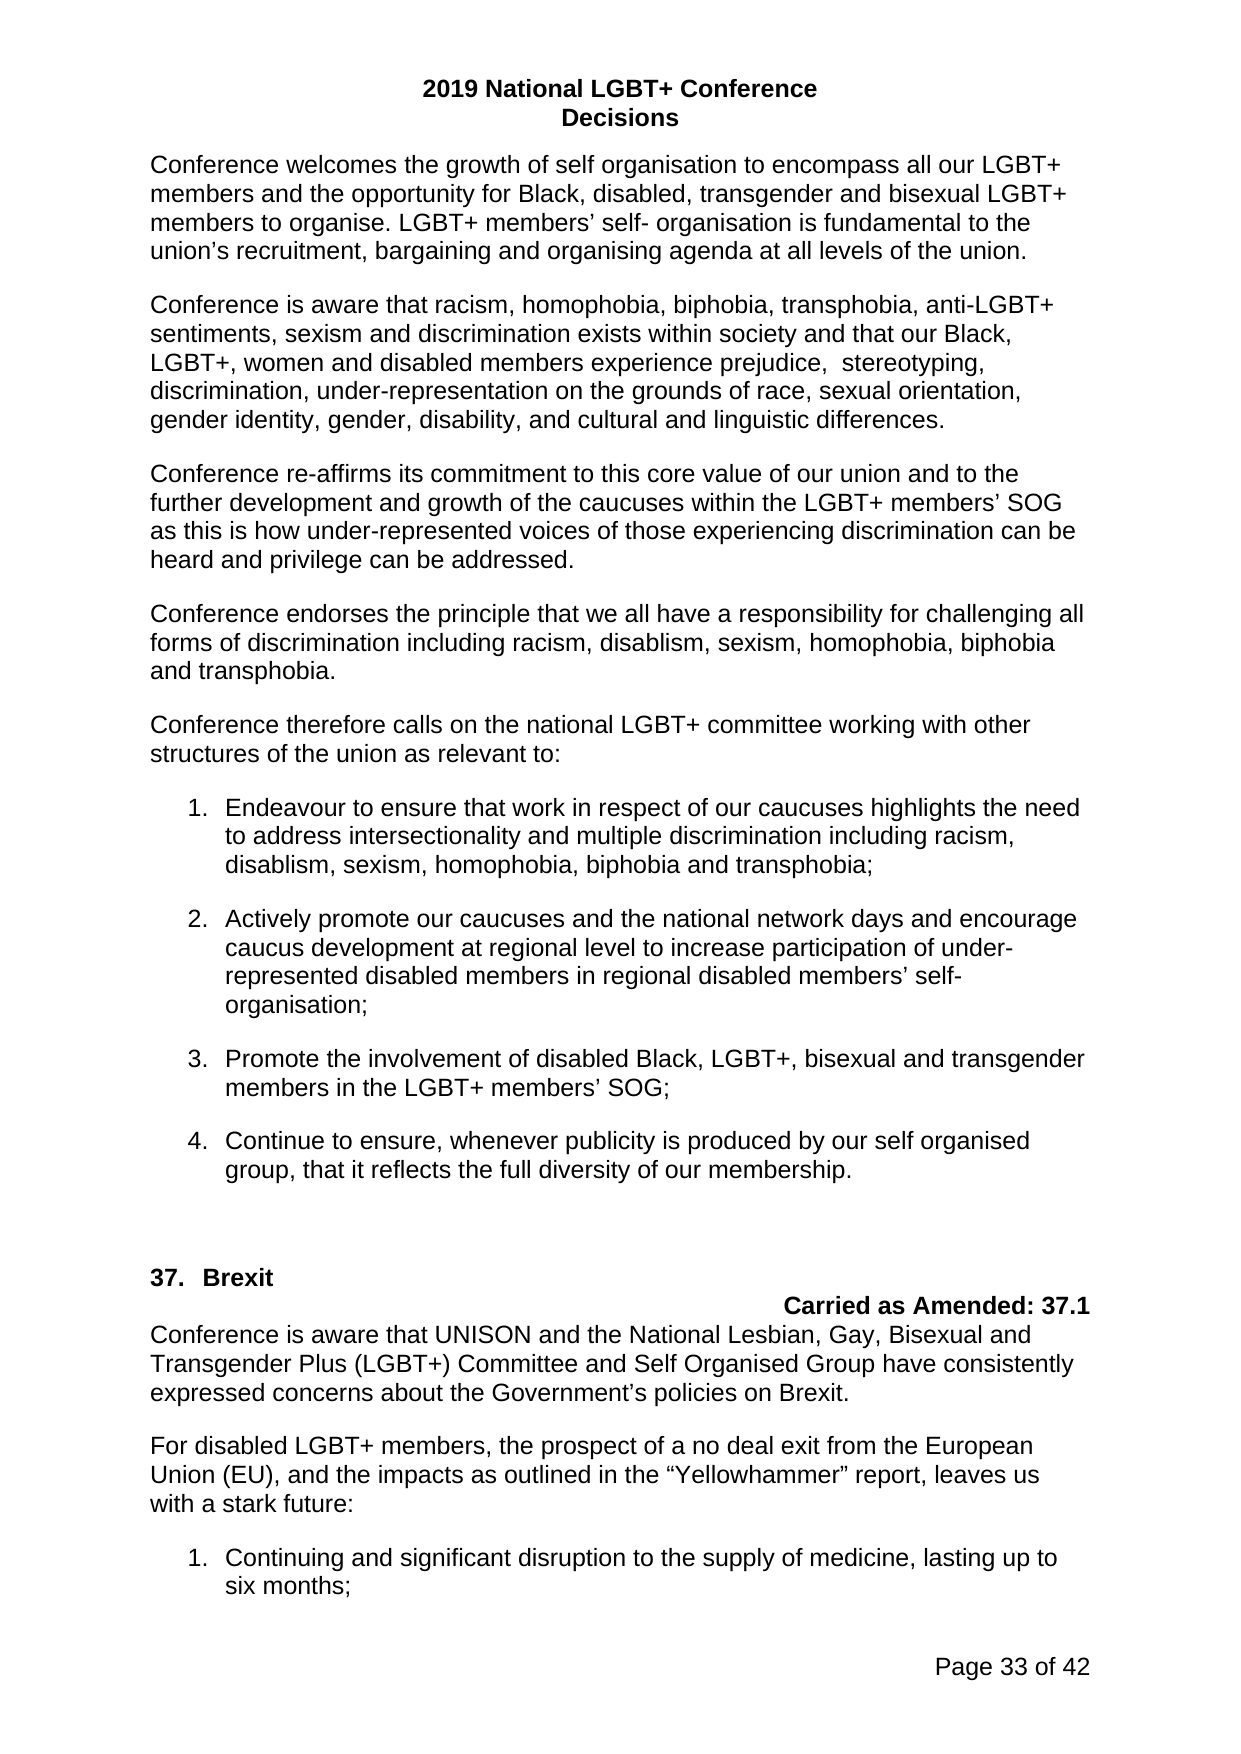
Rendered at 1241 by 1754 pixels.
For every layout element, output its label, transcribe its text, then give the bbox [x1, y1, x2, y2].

text Conference therefore calls on the national LGBT+ committee working with other structures of the union as relevant to: [150, 710, 1090, 767]
text For disabled LGBT+ members, the prospect of a no deal exit from the European Union (EU), and the impacts as outlined in the “Yellowhammer” report, leaves us with a stark future: [150, 1431, 1090, 1517]
list Promote the involvement of disabled Black, LGBT+, bisexual and transgender members in the LGBT+ members’ SOG; [187, 1044, 1090, 1101]
text Conference is aware that UNISON and the National Lesbian, Gay, Bisexual and Transgender Plus (LGBT+) Committee and Self Organised Group have consistently expressed concerns about the Government’s policies on Brexit. [150, 1320, 1090, 1406]
text Carried as Amended: 37.1 [150, 1291, 1090, 1320]
text Conference endorses the principle that we all have a responsibility for challenging all forms of discrimination including racism, disablism, sexism, homophobia, biphobia and transphobia. [150, 599, 1090, 685]
list Endeavour to ensure that work in respect of our caucuses highlights the need to address intersectionality and multiple discrimination including racism, disablism, sexism, homophobia, biphobia and transphobia; [187, 792, 1090, 879]
text Conference is aware that racism, homophobia, biphobia, transphobia, anti-LGBT+ sentiments, sexism and discrimination exists within society and that our Black, LGBT+, women and disabled members experience prejudice, stereotyping, discrimination, under-representation on the grounds of race, sexual orientation, gender identity, gender, disability, and cultural and linguistic differences. [150, 290, 1090, 434]
list Continuing and significant disruption to the supply of medicine, lasting up to six months; [187, 1542, 1090, 1600]
text Conference re-affirms its commitment to this core value of our union and to the further development and growth of the caucuses within the LGBT+ members’ SOG as this is how under-represented voices of those experiencing discrimination can be heard and privilege can be addressed. [150, 459, 1090, 574]
list Actively promote our caucuses and the national network days and encourage caucus development at regional level to increase participation of under-represented disabled members in regional disabled members’ self- organisation; [187, 904, 1090, 1019]
list Continue to ensure, whenever publicity is produced by our self organised group, that it reflects the full diversity of our membership. [187, 1126, 1090, 1184]
text Conference welcomes the growth of self organisation to encompass all our LGBT+ members and the opportunity for Black, disabled, transgender and bisexual LGBT+ members to organise. LGBT+ members’ self- organisation is fundamental to the union’s recruitment, bargaining and organising agenda at all levels of the union. [150, 150, 1090, 265]
text 37. Brexit [150, 1262, 1090, 1291]
